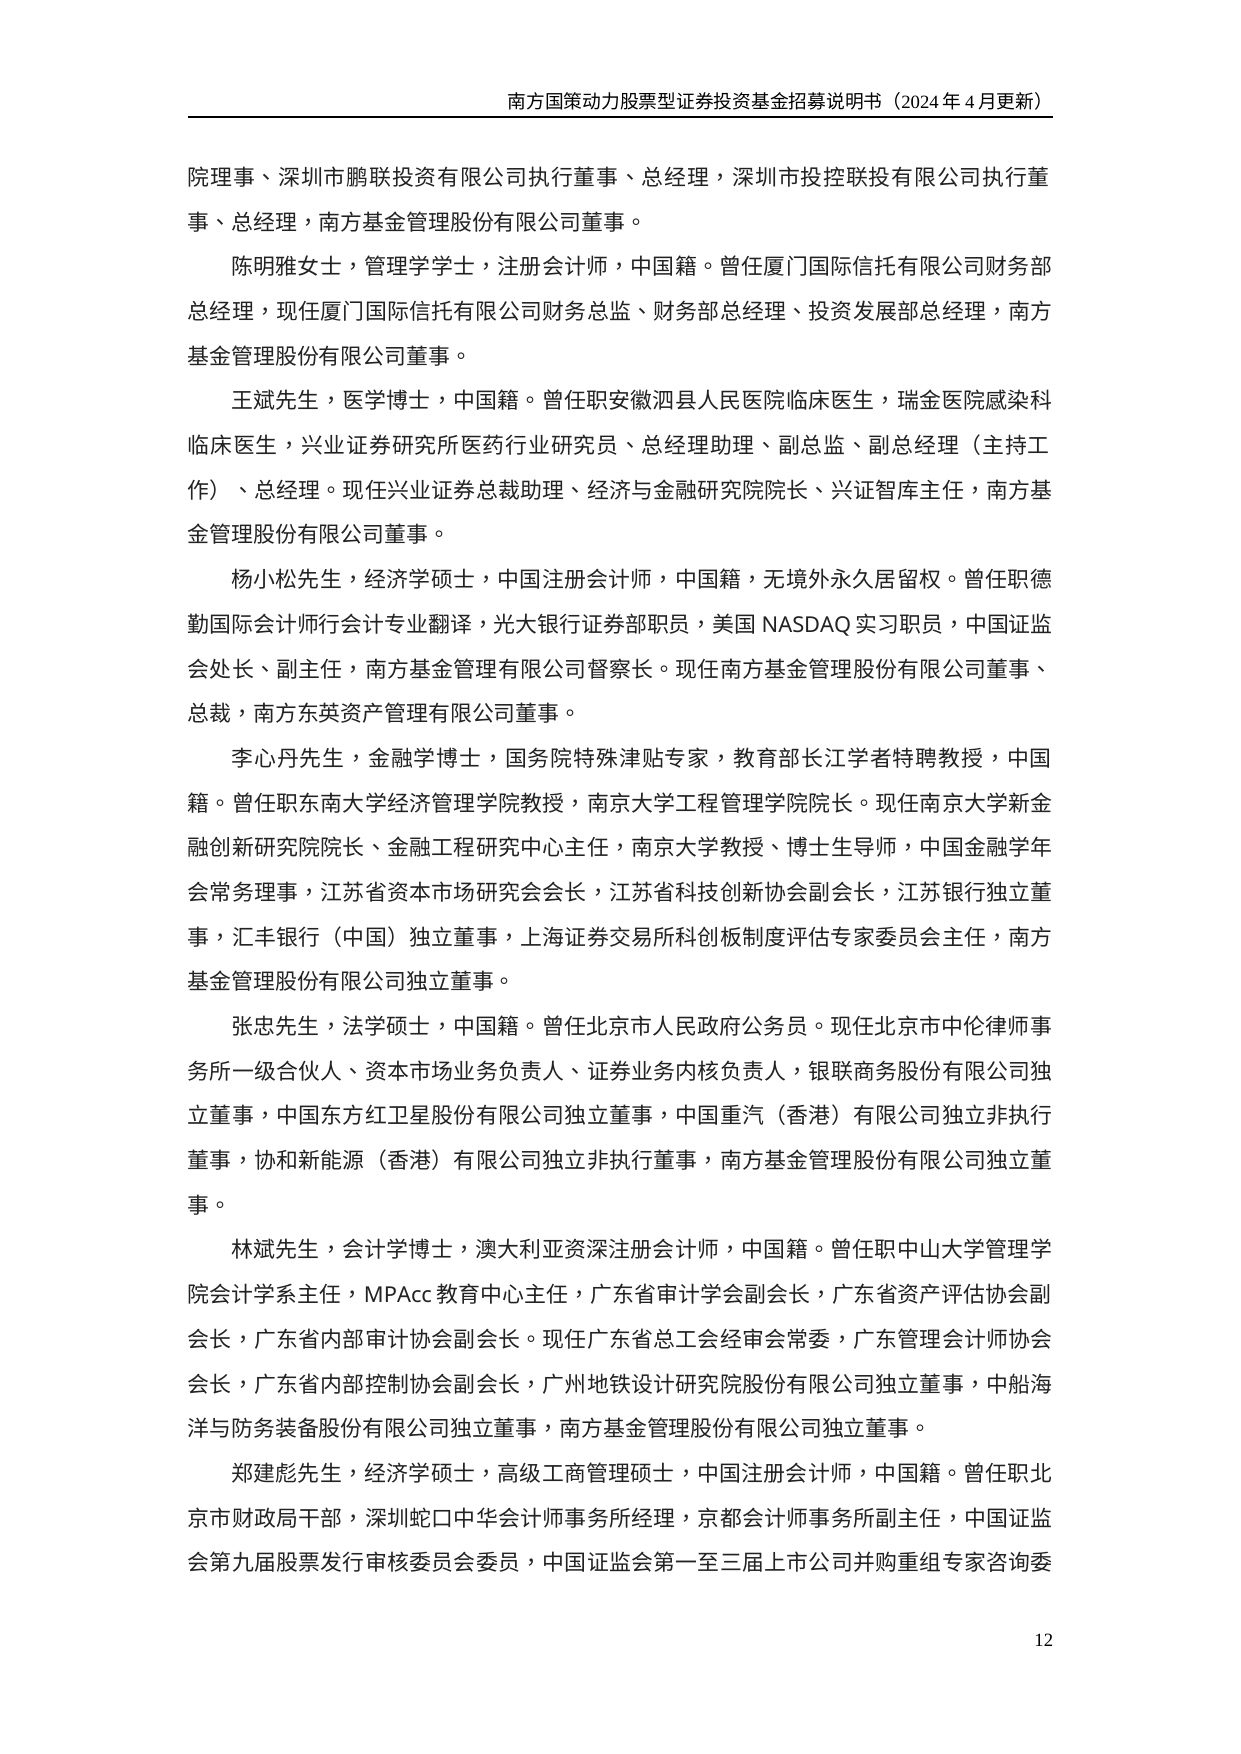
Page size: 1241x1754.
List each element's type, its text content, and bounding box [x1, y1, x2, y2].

text 李心丹先生，金融学博士，国务院特殊津贴专家，教育部长江学者特聘教授，中国籍。曾任职东南大学经济管理学院教授，南京大学工程管理学院院长。现任南京大学新金融创新研究院院长、金融工程研究中心主任，南京大学教授、博士生导师，中国金融学年会常务理事，江苏省资本市场研究会会长，江苏省科技创新协会副会长，江苏银行独立董事，汇丰银行（中国）独立董事，上海证券交易所科创板制度评估专家委员会主任，南方基金管理股份有限公司独立董事。 [187, 743, 1053, 996]
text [187, 162, 1053, 236]
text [187, 1458, 1053, 1577]
text 王斌先生，医学博士，中国籍。曾任职安徽泗县人民医院临床医生，瑞金医院感染科临床医生，兴业证券研究所医药行业研究员、总经理助理、副总监、副总经理（主持工作）、总经理。现任兴业证券总裁助理、经济与金融研究院院长、兴证智库主任，南方基金管理股份有限公司董事。 [187, 385, 1053, 549]
text 陈明雅女士，管理学学士，注册会计师，中国籍。曾任厦门国际信托有限公司财务部总经理，现任厦门国际信托有限公司财务总监、财务部总经理、投资发展部总经理，南方基金管理股份有限公司董事。 [187, 251, 1053, 371]
text 张忠先生，法学硕士，中国籍。曾任北京市人民政府公务员。现任北京市中伦律师事务所一级合伙人、资本市场业务负责人、证券业务内核负责人，银联商务股份有限公司独立董事，中国东方红卫星股份有限公司独立董事，中国重汽（香港）有限公司独立非执行董事，协和新能源（香港）有限公司独立非执行董事，南方基金管理股份有限公司独立董事。 [187, 1011, 1053, 1219]
text 林斌先生，会计学博士，澳大利亚资深注册会计师，中国籍。曾任职中山大学管理学院会计学系主任，MPAcc教育中心主任，广东省审计学会副会长，广东省资产评估协会副会长，广东省内部审计协会副会长。现任广东省总工会经审会常委，广东管理会计师协会会长，广东省内部控制协会副会长，广州地铁设计研究院股份有限公司独立董事，中船海洋与防务装备股份有限公司独立董事，南方基金管理股份有限公司独立董事。 [187, 1234, 1053, 1443]
text 杨小松先生，经济学硕士，中国注册会计师，中国籍，无境外永久居留权。曾任职德勤国际会计师行会计专业翻译，光大银行证券部职员，美国NASDAQ实习职员，中国证监会处长、副主任，南方基金管理有限公司督察长。现任南方基金管理股份有限公司董事、总裁，南方东英资产管理有限公司董事。 [187, 564, 1053, 728]
